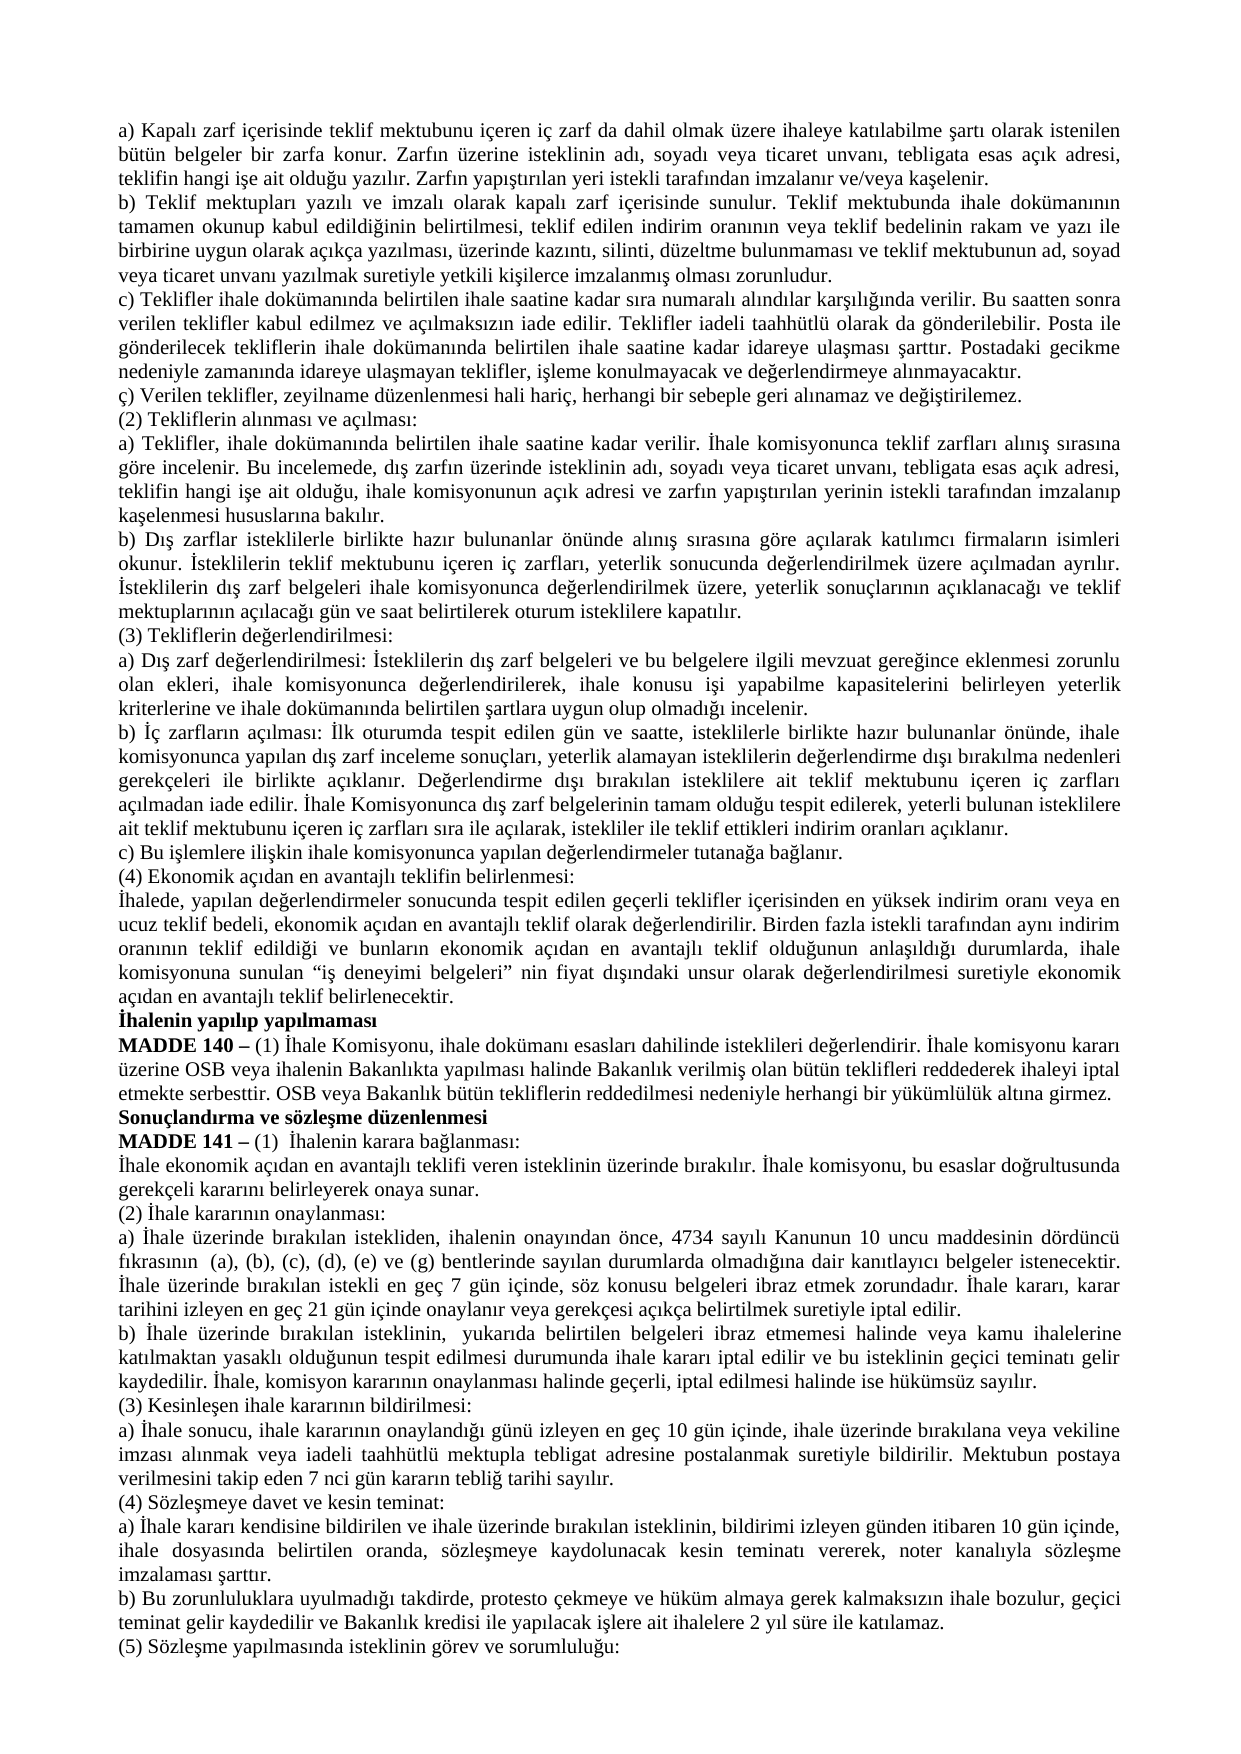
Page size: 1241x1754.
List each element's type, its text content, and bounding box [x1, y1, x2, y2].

text (3) Tekliflerin değerlendirilmesi: [118, 623, 1122, 647]
text c) Bu işlemlere ilişkin ihale komisyonunca yapılan değerlendirmeler tutanağa bağlanır. [118, 840, 1122, 864]
text a) İhale üzerinde bırakılan istekliden, ihalenin onayından önce, 4734 sayılı Kanunun 10 uncu maddesinin dördüncü fıkrasının (a), (b), (c), (d), (e) ve (g) bentlerinde sayılan durumlarda olmadığına dair kanıtlayıcı belgeler istenecektir. İhale üzerinde bırakılan istekli en geç 7 gün içinde, söz konusu belgeleri ibraz etmek zorundadır. İhale kararı, karar tarihini izleyen en geç 21 gün içinde onaylanır veya gerekçesi açıkça belirtilmek suretiyle iptal edilir. [118, 1225, 1122, 1321]
text (3) Kesinleşen ihale kararının bildirilmesi: [118, 1393, 1122, 1417]
text (4) Ekonomik açıdan en avantajlı teklifin belirlenmesi: [118, 864, 1122, 888]
text b) Bu zorunluluklara uyulmadığı takdirde, protesto çekmeye ve hüküm almaya gerek kalmaksızın ihale bozulur, geçici teminat gelir kaydedilir ve Bakanlık kredisi ile yapılacak işlere ait ihalelere 2 yıl süre ile katılamaz. [118, 1586, 1122, 1634]
text c) Teklifler ihale dokümanında belirtilen ihale saatine kadar sıra numaralı alındılar karşılığında verilir. Bu saatten sonra verilen teklifler kabul edilmez ve açılmaksızın iade edilir. Teklifler iadeli taahhütlü olarak da gönderilebilir. Posta ile gönderilecek tekliflerin ihale dokümanında belirtilen ihale saatine kadar idareye ulaşması şarttır. Postadaki gecikme nedeniyle zamanında idareye ulaşmayan teklifler, işleme konulmayacak ve değerlendirmeye alınmayacaktır. [118, 287, 1122, 383]
text b) İhale üzerinde bırakılan isteklinin, yukarıda belirtilen belgeleri ibraz etmemesi halinde veya kamu ihalelerine katılmaktan yasaklı olduğunun tespit edilmesi durumunda ihale kararı iptal edilir ve bu isteklinin geçici teminatı gelir kaydedilir. İhale, komisyon kararının onaylanması halinde geçerli, iptal edilmesi halinde ise hükümsüz sayılır. [118, 1321, 1122, 1393]
text İhalenin yapılıp yapılmaması [118, 1008, 1122, 1032]
text (2) Tekliflerin alınması ve açılması: [118, 407, 1122, 431]
text a) Dış zarf değerlendirilmesi: İsteklilerin dış zarf belgeleri ve bu belgelere ilgili mevzuat gereğince eklenmesi zorunlu olan ekleri, ihale komisyonunca değerlendirilerek, ihale konusu işi yapabilme kapasitelerini belirleyen yeterlik kriterlerine ve ihale dokümanında belirtilen şartlara uygun olup olmadığı incelenir. [118, 647, 1122, 720]
text a) İhale kararı kendisine bildirilen ve ihale üzerinde bırakılan isteklinin, bildirimi izleyen günden itibaren 10 gün içinde, ihale dosyasında belirtilen oranda, sözleşmeye kaydolunacak kesin teminatı vererek, noter kanalıyla sözleşme imzalaması şarttır. [118, 1514, 1122, 1586]
text b) Teklif mektupları yazılı ve imzalı olarak kapalı zarf içerisinde sunulur. Teklif mektubunda ihale dokümanının tamamen okunup kabul edildiğinin belirtilmesi, teklif edilen indirim oranının veya teklif bedelinin rakam ve yazı ile birbirine uygun olarak açıkça yazılması, üzerinde kazıntı, silinti, düzeltme bulunmaması ve teklif mektubunun ad, soyad veya ticaret unvanı yazılmak suretiyle yetkili kişilerce imzalanmış olması zorunludur. [118, 190, 1122, 287]
text İhalede, yapılan değerlendirmeler sonucunda tespit edilen geçerli teklifler içerisinden en yüksek indirim oranı veya en ucuz teklif bedeli, ekonomik açıdan en avantajlı teklif olarak değerlendirilir. Birden fazla istekli tarafından aynı indirim oranının teklif edildiği ve bunların ekonomik açıdan en avantajlı teklif olduğunun anlaşıldığı durumlarda, ihale komisyonuna sunulan “iş deneyimi belgeleri” nin fiyat dışındaki unsur olarak değerlendirilmesi suretiyle ekonomik açıdan en avantajlı teklif belirlenecektir. [118, 888, 1122, 1008]
text MADDE 141 – (1) İhalenin karara bağlanması: [118, 1129, 1122, 1153]
text ç) Verilen teklifler, zeyilname düzenlenmesi hali hariç, herhangi bir sebeple geri alınamaz ve değiştirilemez. [118, 383, 1122, 407]
text b) İç zarfların açılması: İlk oturumda tespit edilen gün ve saatte, isteklilerle birlikte hazır bulunanlar önünde, ihale komisyonunca yapılan dış zarf inceleme sonuçları, yeterlik alamayan isteklilerin değerlendirme dışı bırakılma nedenleri gerekçeleri ile birlikte açıklanır. Değerlendirme dışı bırakılan isteklilere ait teklif mektubunu içeren iç zarfları açılmadan iade edilir. İhale Komisyonunca dış zarf belgelerinin tamam olduğu tespit edilerek, yeterli bulunan isteklilere ait teklif mektubunu içeren iç zarfları sıra ile açılarak, istekliler ile teklif ettikleri indirim oranları açıklanır. [118, 720, 1122, 840]
text MADDE 140 – (1) İhale Komisyonu, ihale dokümanı esasları dahilinde isteklileri değerlendirir. İhale komisyonu kararı üzerine OSB veya ihalenin Bakanlıkta yapılması halinde Bakanlık verilmiş olan bütün teklifleri reddederek ihaleyi iptal etmekte serbesttir. OSB veya Bakanlık bütün tekliflerin reddedilmesi nedeniyle herhangi bir yükümlülük altına girmez. [118, 1032, 1122, 1105]
text a) Teklifler, ihale dokümanında belirtilen ihale saatine kadar verilir. İhale komisyonunca teklif zarfları alınış sırasına göre incelenir. Bu incelemede, dış zarfın üzerinde isteklinin adı, soyadı veya ticaret unvanı, tebligata esas açık adresi, teklifin hangi işe ait olduğu, ihale komisyonunun açık adresi ve zarfın yapıştırılan yerinin istekli tarafından imzalanıp kaşelenmesi hususlarına bakılır. [118, 431, 1122, 527]
text a) İhale sonucu, ihale kararının onaylandığı günü izleyen en geç 10 gün içinde, ihale üzerinde bırakılana veya vekiline imzası alınmak veya iadeli taahhütlü mektupla tebligat adresine postalanmak suretiyle bildirilir. Mektubun postaya verilmesini takip eden 7 nci gün kararın tebliğ tarihi sayılır. [118, 1417, 1122, 1490]
text b) Dış zarflar isteklilerle birlikte hazır bulunanlar önünde alınış sırasına göre açılarak katılımcı firmaların isimleri okunur. İsteklilerin teklif mektubunu içeren iç zarfları, yeterlik sonucunda değerlendirilmek üzere açılmadan ayrılır. İsteklilerin dış zarf belgeleri ihale komisyonunca değerlendirilmek üzere, yeterlik sonuçlarının açıklanacağı ve teklif mektuplarının açılacağı gün ve saat belirtilerek oturum isteklilere kapatılır. [118, 527, 1122, 623]
text Sonuçlandırma ve sözleşme düzenlenmesi [118, 1105, 1122, 1129]
text (4) Sözleşmeye davet ve kesin teminat: [118, 1490, 1122, 1514]
text (2) İhale kararının onaylanması: [118, 1201, 1122, 1225]
text İhale ekonomik açıdan en avantajlı teklifi veren isteklinin üzerinde bırakılır. İhale komisyonu, bu esaslar doğrultusunda gerekçeli kararını belirleyerek onaya sunar. [118, 1153, 1122, 1201]
text (5) Sözleşme yapılmasında isteklinin görev ve sorumluluğu: [118, 1634, 1122, 1658]
text a) Kapalı zarf içerisinde teklif mektubunu içeren iç zarf da dahil olmak üzere ihaleye katılabilme şartı olarak istenilen bütün belgeler bir zarfa konur. Zarfın üzerine isteklinin adı, soyadı veya ticaret unvanı, tebligata esas açık adresi, teklifin hangi işe ait olduğu yazılır. Zarfın yapıştırılan yeri istekli tarafından imzalanır ve/veya kaşelenir. [118, 118, 1122, 190]
